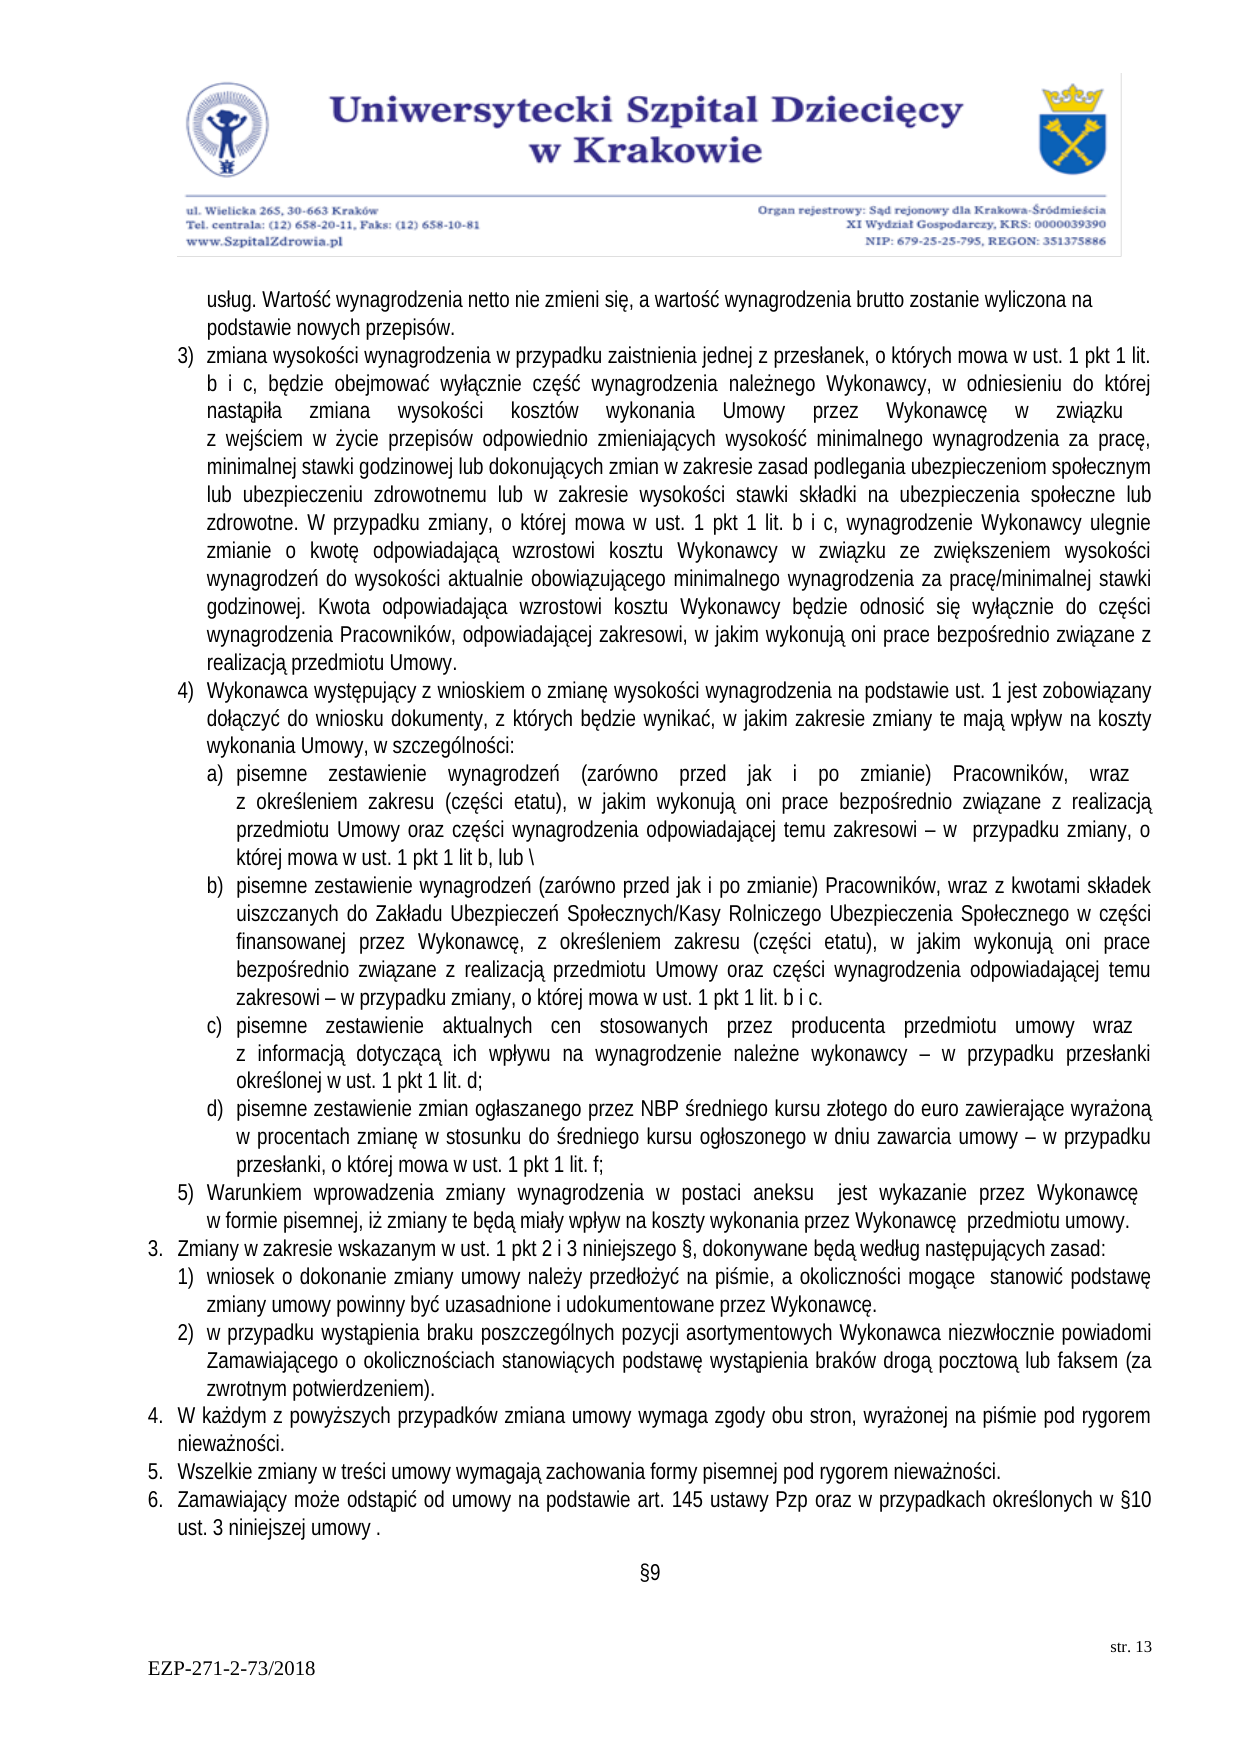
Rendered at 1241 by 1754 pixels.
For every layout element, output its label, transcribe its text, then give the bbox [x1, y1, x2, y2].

list zmiana wysokości wynagrodzenia w przypadku zaistnienia jednej z przesłanek, o których mowa w ust. 1 pkt 1 lit. b i c, będzie obejmować wyłącznie część wynagrodzenia należnego Wykonawcy, w odniesieniu do której nastąpiła zmiana wysokości kosztów wykonania Umowy przez Wykonawcę w związku z wejściem w życie przepisów odpowiednio zmieniających wysokość minimalnego wynagrodzenia za pracę, minimalnej stawki godzinowej lub dokonujących zmian w zakresie zasad podlegania ubezpieczeniom społecznym lub ubezpieczeniu zdrowotnemu lub w zakresie wysokości stawki składki na ubezpieczenia społeczne lub zdrowotne. W przypadku zmiany, o której mowa w ust. 1 pkt 1 lit. b i c, wynagrodzenie Wykonawcy ulegnie zmianie o kwotę odpowiadającą wzrostowi kosztu Wykonawcy w związku ze zwiększeniem wysokości wynagrodzeń do wysokości aktualnie obowiązującego minimalnego wynagrodzenia za pracę/minimalnej stawki godzinowej. Kwota odpowiadająca wzrostowi kosztu Wykonawcy będzie odnosić się wyłącznie do części wynagrodzenia Pracowników, odpowiadającej zakresowi, w jakim wykonują oni prace bezpośrednio związane z realizacją przedmiotu Umowy. [177, 342, 1152, 675]
list Warunkiem wprowadzenia zmiany wynagrodzenia w postaci aneksu jest wykazanie przez Wykonawcę w formie pisemnej, iż zmiany te będą miały wpływ na koszty wykonania przez Wykonawcę przedmiotu umowy. [177, 1179, 1152, 1233]
list pisemne zestawienie wynagrodzeń (zarówno przed jak i po zmianie) Pracowników, wraz z kwotami składek uiszczanych do Zakładu Ubezpieczeń Społecznych/Kasy Rolniczego Ubezpieczenia Społecznego w części finansowanej przez Wykonawcę, z określeniem zakresu (części etatu), w jakim wykonują oni prace bezpośrednio związane z realizacją przedmiotu Umowy oraz części wynagrodzenia odpowiadającej temu zakresowi – w przypadku zmiany, o której mowa w ust. 1 pkt 1 lit. b i c. [207, 872, 1152, 1010]
list pisemne zestawienie aktualnych cen stosowanych przez producenta przedmiotu umowy wraz z informacją dotyczącą ich wpływu na wynagrodzenie należne wykonawcy – w przypadku przesłanki określonej w ust. 1 pkt 1 lit. d; [207, 1012, 1152, 1094]
list Wszelkie zmiany w treści umowy wymagają zachowania formy pisemnej pod rygorem nieważności. [148, 1458, 1152, 1485]
list Zmiany w zakresie wskazanym w ust. 1 pkt 2 i 3 niniejszego §, dokonywane będą według następujących zasad: [148, 1235, 1152, 1261]
list W każdym z powyższych przypadków zmiana umowy wymaga zgody obu stron, wyrażonej na piśmie pod rygorem nieważności. [148, 1402, 1152, 1457]
picture [177, 73, 1123, 258]
list pisemne zestawienie wynagrodzeń (zarówno przed jak i po zmianie) Pracowników, wraz z określeniem zakresu (części etatu), w jakim wykonują oni prace bezpośrednio związane z realizacją przedmiotu Umowy oraz części wynagrodzenia odpowiadającej temu zakresowi – w przypadku zmiany, o której mowa w ust. 1 pkt 1 lit b, lub \ [207, 760, 1152, 871]
list Zamawiający może odstąpić od umowy na podstawie art. 145 ustawy Pzp oraz w przypadkach określonych w §10 ust. 3 niniejszej umowy . [148, 1486, 1152, 1541]
list pisemne zestawienie zmian ogłaszanego przez NBP średniego kursu złotego do euro zawierające wyrażoną w procentach zmianę w stosunku do średniego kursu ogłoszonego w dniu zawarcia umowy – w przypadku przesłanki, o której mowa w ust. 1 pkt 1 lit. f; [207, 1095, 1152, 1178]
list w przypadku wystąpienia braku poszczególnych pozycji asortymentowych Wykonawca niezwłocznie powiadomi Zamawiającego o okolicznościach stanowiących podstawę wystąpienia braków drogą pocztową lub faksem (za zwrotnym potwierdzeniem). [177, 1319, 1152, 1401]
text §9 [148, 1559, 1152, 1585]
list wniosek o dokonanie zmiany umowy należy przedłożyć na piśmie, a okoliczności mogące stanowić podstawę zmiany umowy powinny być uzasadnione i udokumentowane przez Wykonawcę. [177, 1263, 1152, 1317]
list Wykonawca występujący z wnioskiem o zmianę wysokości wynagrodzenia na podstawie ust. 1 jest zobowiązany dołączyć do wniosku dokumenty, z których będzie wynikać, w jakim zakresie zmiany te mają wpływ na koszty wykonania Umowy, w szczególności: [177, 677, 1152, 759]
